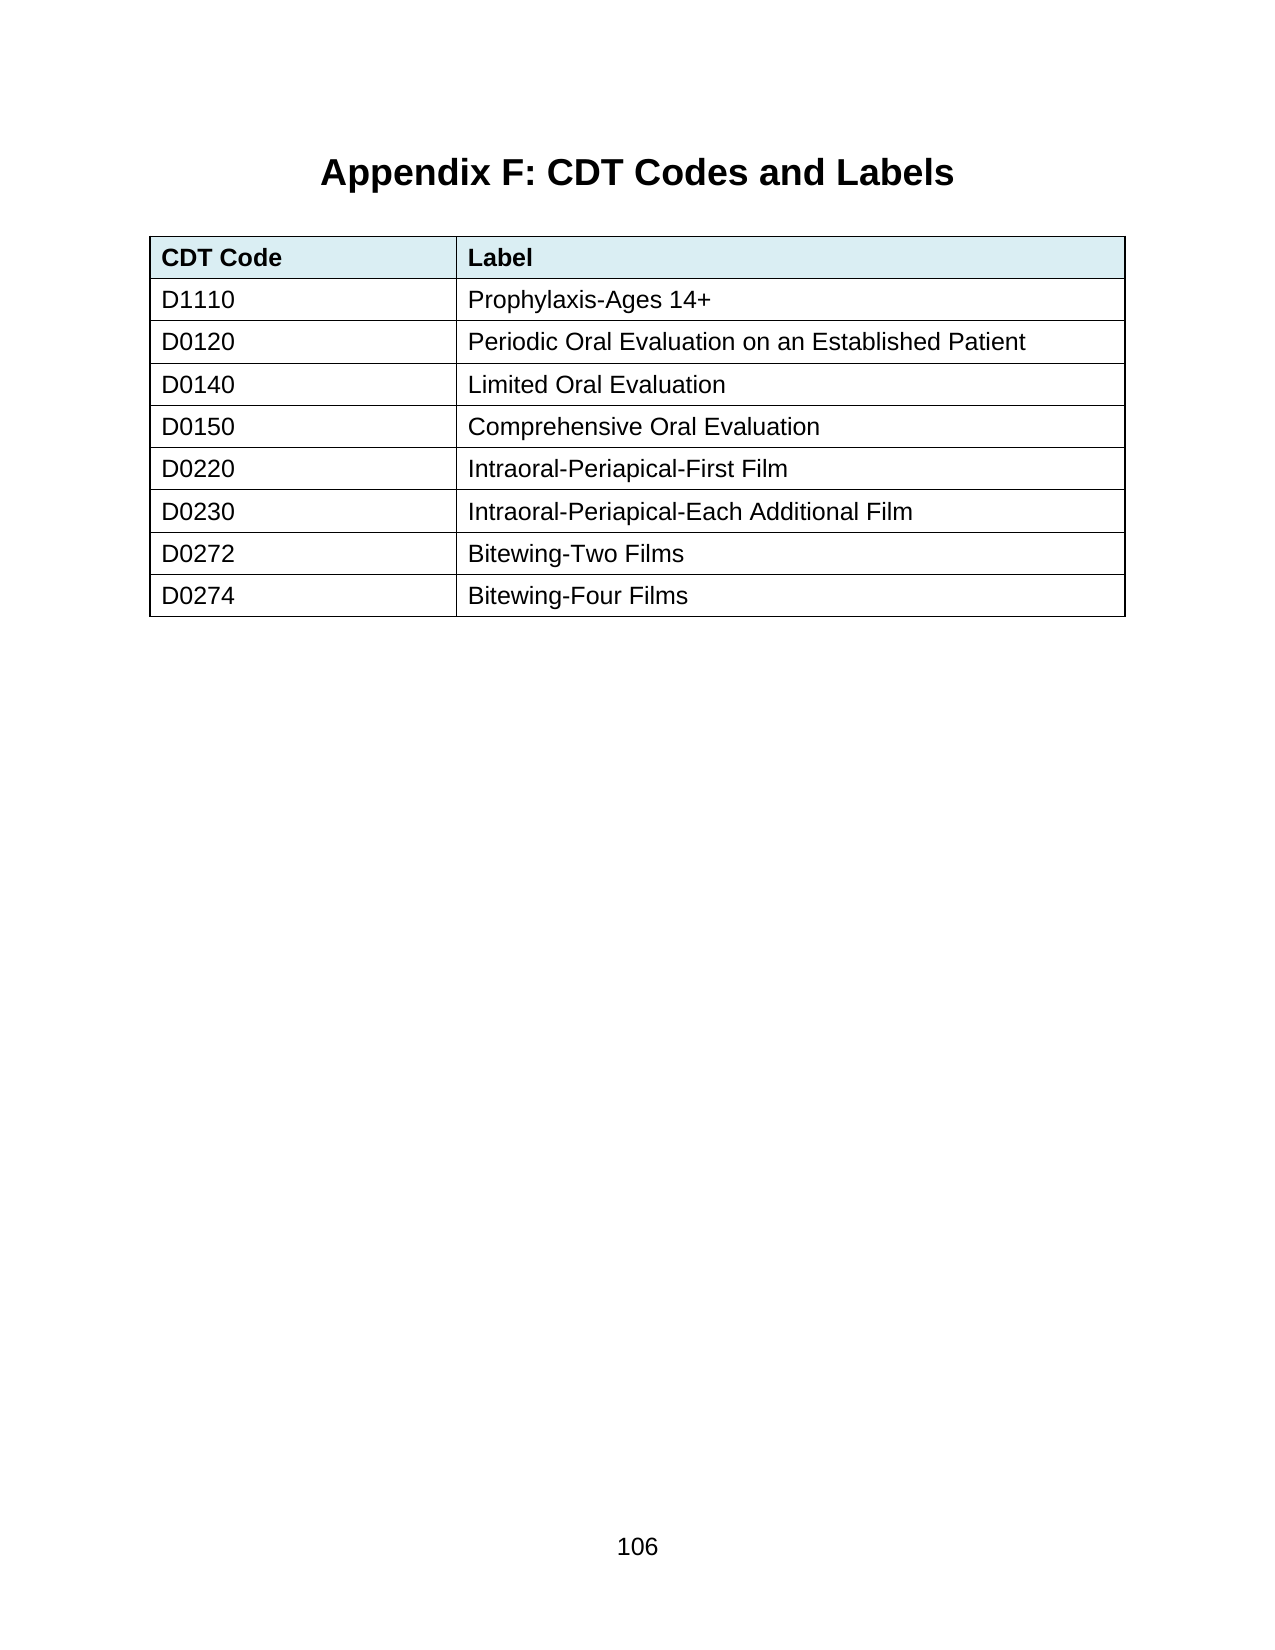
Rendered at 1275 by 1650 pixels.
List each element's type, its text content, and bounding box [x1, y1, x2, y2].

table_cell D0272 [151, 533, 456, 574]
table_cell D0230 [151, 490, 456, 532]
table_cell D0120 [151, 321, 456, 362]
table_header Label [457, 237, 1124, 278]
table_cell D0274 [151, 575, 456, 616]
table_cell Periodic Oral Evaluation on an Established Patient [457, 321, 1124, 362]
table_cell D0150 [151, 406, 456, 447]
table_cell D1110 [151, 279, 456, 320]
table_cell D0220 [151, 448, 456, 489]
table_cell Bitewing-Four Films [457, 575, 1124, 616]
table_cell Prophylaxis-Ages 14+ [457, 279, 1124, 320]
table_header CDT Code [151, 237, 456, 278]
table_cell Bitewing-Two Films [457, 533, 1124, 574]
table_cell Limited Oral Evaluation [457, 364, 1124, 405]
table_cell Intraoral-Periapical-First Film [457, 448, 1124, 489]
table_cell D0140 [151, 364, 456, 405]
subtitle Appendix F: CDT Codes and Labels [150, 150, 1125, 193]
table_cell Intraoral-Periapical-Each Additional Film [457, 490, 1124, 532]
table_cell Comprehensive Oral Evaluation [457, 406, 1124, 447]
